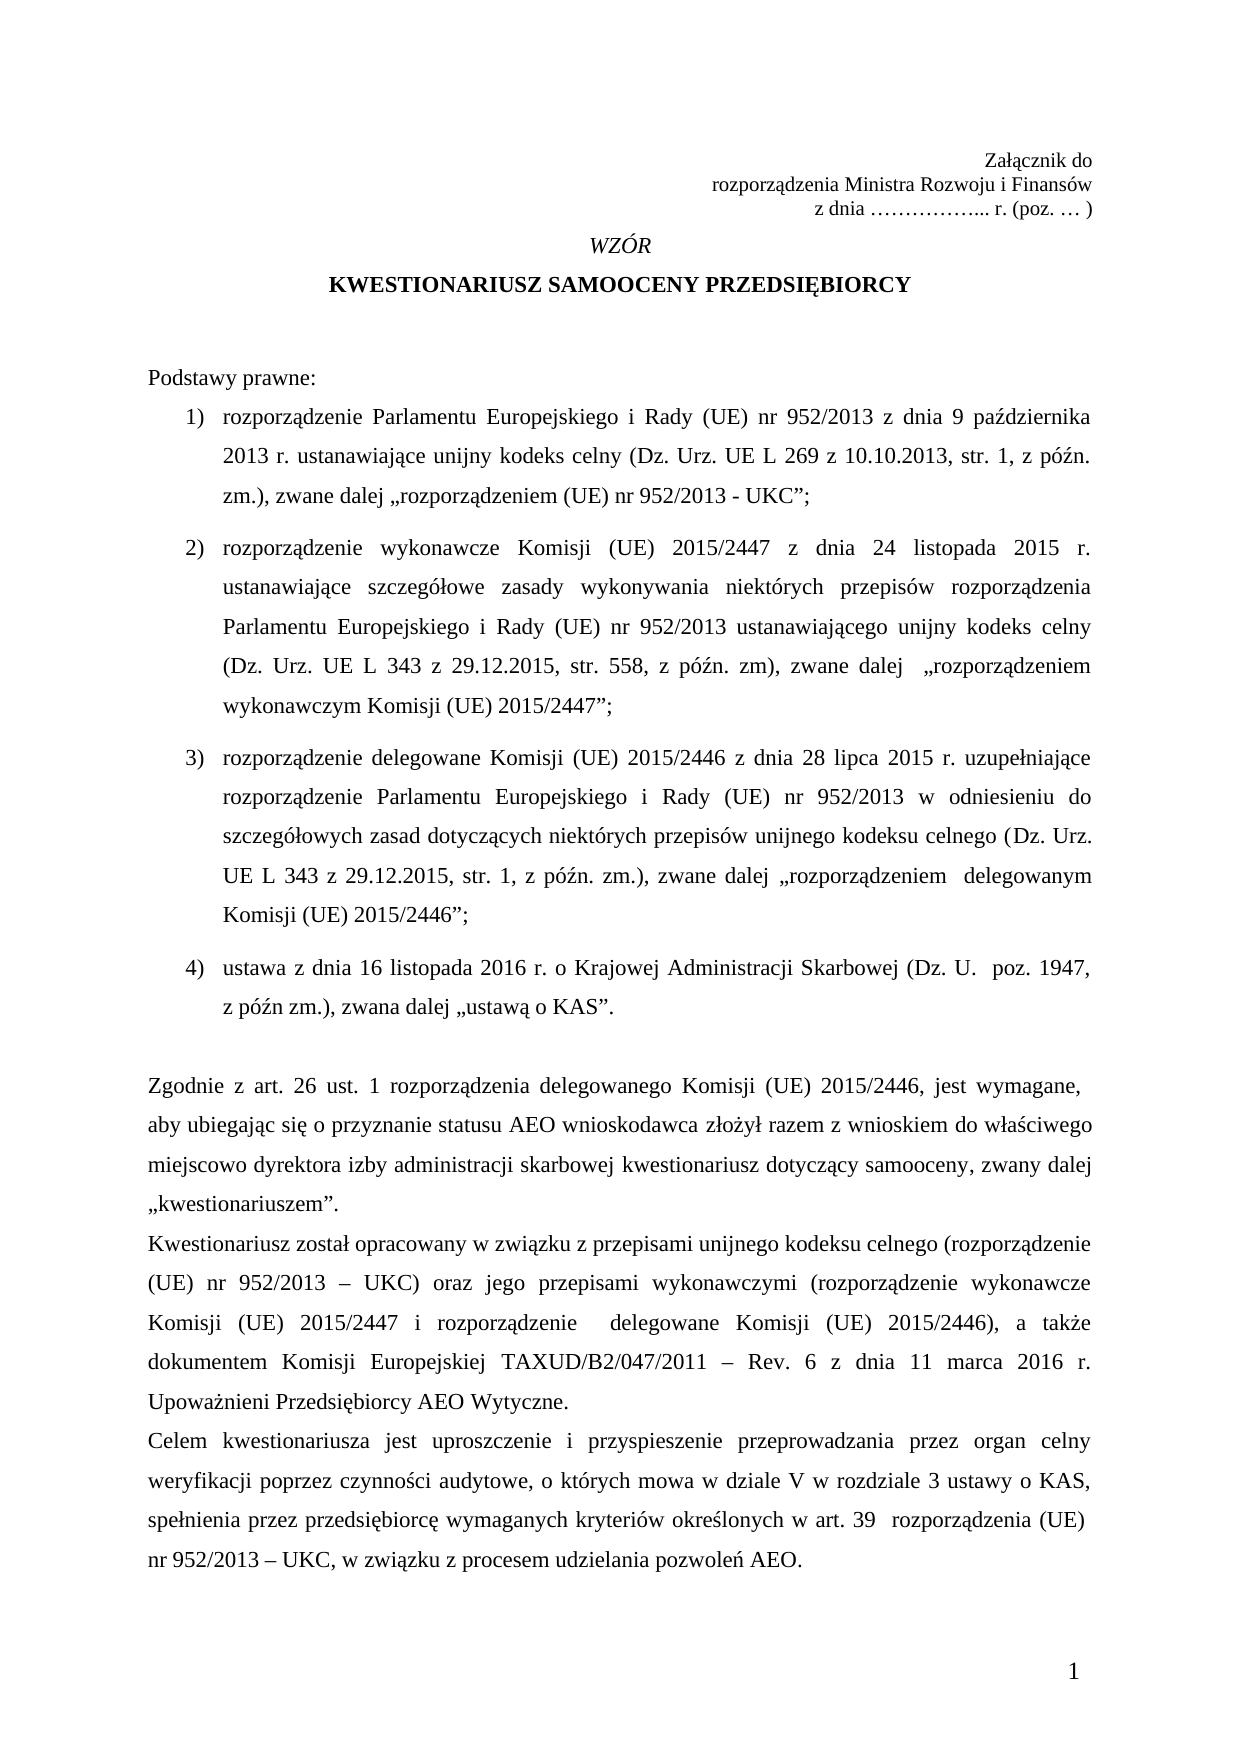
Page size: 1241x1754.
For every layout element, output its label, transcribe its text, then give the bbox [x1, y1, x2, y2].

text Załącznik do [148, 148, 1092, 172]
list rozporządzenie delegowane Komisji (UE) 2015/2446 z dnia 28 lipca 2015 r. uzupełniające rozporządzenie Parlamentu Europejskiego i Rady (UE) nr 952/2013 w odniesieniu do szczegółowych zasad dotyczących niektórych przepisów unijnego kodeksu celnego (Dz. Urz. UE L 343 z 29.12.2015, str. 1, z późn. zm.), zwane dalej „rozporządzeniem delegowanym Komisji (UE) 2015/2446”; [185, 744, 1092, 928]
title KWESTIONARIUSZ SAMOOCENY PRZEDSIĘBIORCY [148, 271, 1092, 298]
list rozporządzenie wykonawcze Komisji (UE) 2015/2447 z dnia 24 listopada 2015 r. ustanawiające szczegółowe zasady wykonywania niektórych przepisów rozporządzenia Parlamentu Europejskiego i Rady (UE) nr 952/2013 ustanawiającego unijny kodeks celny (Dz. Urz. UE L 343 z 29.12.2015, str. 558, z późn. zm), zwane dalej „rozporządzeniem wykonawczym Komisji (UE) 2015/2447”; [185, 534, 1092, 718]
title WZÓR [148, 232, 1092, 259]
list rozporządzenie Parlamentu Europejskiego i Rady (UE) nr 952/2013 z dnia 9 października 2013 r. ustanawiające unijny kodeks celny (Dz. Urz. UE L 269 z 10.10.2013, str. 1, z późn. zm.), zwane dalej „rozporządzeniem (UE) nr 952/2013 - UKC”; [185, 403, 1092, 508]
title Zgodnie z art. 26 ust. 1 rozporządzenia delegowanego Komisji (UE) 2015/2446, jest wymagane, aby ubiegając się o przyznanie statusu AEO wnioskodawca złożył razem z wnioskiem do właściwego miejscowo dyrektora izby administracji skarbowej kwestionariusz dotyczący samooceny, zwany dalej „kwestionariuszem”. [148, 1072, 1092, 1217]
text rozporządzenia Ministra Rozwoju i Finansów [148, 172, 1092, 196]
title Kwestionariusz został opracowany w związku z przepisami unijnego kodeksu celnego (rozporządzenie (UE) nr 952/2013 – UKC) oraz jego przepisami wykonawczymi (rozporządzenie wykonawcze Komisji (UE) 2015/2447 i rozporządzenie delegowane Komisji (UE) 2015/2446), a także dokumentem Komisji Europejskiej TAXUD/B2/047/2011 – Rev. 6 z dnia 11 marca 2016 r. Upoważnieni Przedsiębiorcy AEO Wytyczne. [148, 1230, 1092, 1414]
title z dnia ……………... r. (poz. … ) [148, 196, 1092, 220]
text Podstawy prawne: [148, 364, 1092, 390]
list ustawa z dnia 16 listopada 2016 r. o Krajowej Administracji Skarbowej (Dz. U. poz. 1947, z późn zm.), zwana dalej „ustawą o KAS”. [185, 953, 1092, 1019]
text Celem kwestionariusza jest uproszczenie i przyspieszenie przeprowadzania przez organ celny weryfikacji poprzez czynności audytowe, o których mowa w dziale V w rozdziale 3 ustawy o KAS, spełnienia przez przedsiębiorcę wymaganych kryteriów określonych w art. 39 rozporządzenia (UE) nr 952/2013 – UKC, w związku z procesem udzielania pozwoleń AEO. [148, 1427, 1092, 1572]
